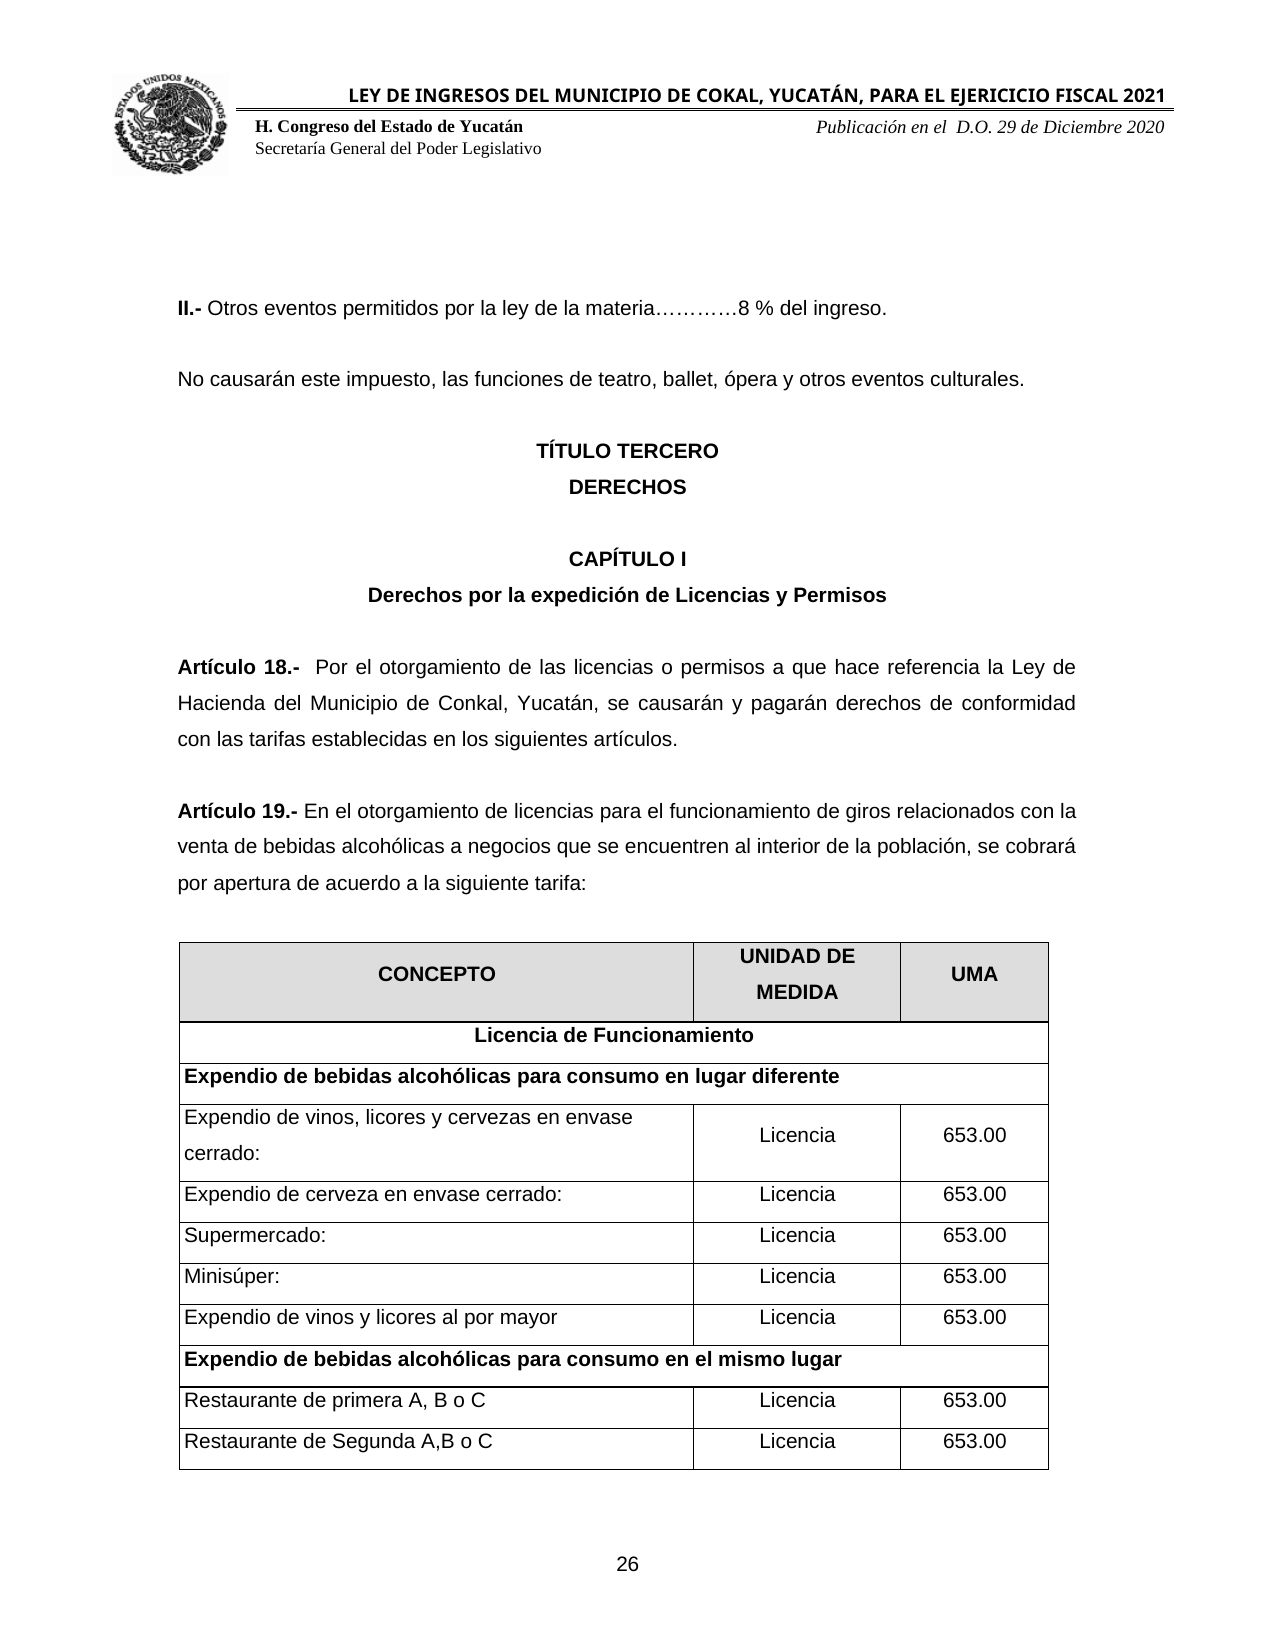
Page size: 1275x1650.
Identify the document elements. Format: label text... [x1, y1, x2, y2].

table_cell Restaurante de primera A, B o C [180, 1388, 693, 1428]
table_cell Supermercado: [180, 1223, 693, 1263]
text TÍTULO TERCERO [177, 439, 1078, 463]
table_cell 653.00 [901, 1264, 1048, 1304]
table_cell Minisúper: [180, 1264, 693, 1304]
table_header CONCEPTO [180, 943, 693, 1021]
table_cell Licencia [694, 1182, 900, 1222]
table_cell 653.00 [901, 1388, 1048, 1428]
table_cell 653.00 [901, 1429, 1048, 1469]
table_cell 653.00 [901, 1305, 1048, 1345]
text II.- Otros eventos permitidos por la ley de la materia…………8 % del ingreso. [177, 295, 1078, 319]
text No causarán este impuesto, las funciones de teatro, ballet, ópera y otros eventos culturales. [177, 367, 1078, 391]
table_cell Restaurante de Segunda A,B o C [180, 1429, 693, 1469]
table_header UMA [901, 943, 1048, 1021]
table_cell Licencia [694, 1388, 900, 1428]
table_cell Licencia [694, 1105, 900, 1181]
table_cell Licencia [694, 1264, 900, 1304]
table_cell Licencia [694, 1223, 900, 1263]
table_cell Expendio de bebidas alcohólicas para consumo en lugar diferente [180, 1064, 1048, 1104]
table_cell 653.00 [901, 1182, 1048, 1222]
text Artículo 19.- En el otorgamiento de licencias para el funcionamiento de giros relacionados con la venta de bebidas alcohólicas a negocios que se encuentren al interior de la población, se cobrará por apertura de acuerdo a la siguiente tarifa: [177, 798, 1078, 894]
text CAPÍTULO I [177, 547, 1078, 571]
table_cell 653.00 [901, 1105, 1048, 1181]
table_cell Licencia [694, 1305, 900, 1345]
text DERECHOS [177, 475, 1078, 499]
table_header UNIDAD DE MEDIDA [694, 943, 900, 1021]
table_cell 653.00 [901, 1223, 1048, 1263]
text Derechos por la expedición de Licencias y Permisos [177, 583, 1078, 607]
table_cell Licencia [694, 1429, 900, 1469]
text Artículo 18.- Por el otorgamiento de las licencias o permisos a que hace referencia la Ley de Hacienda del Municipio de Conkal, Yucatán, se causarán y pagarán derechos de conformidad con las tarifas establecidas en los siguientes artículos. [177, 655, 1078, 751]
table_cell Licencia de Funcionamiento [180, 1023, 1048, 1062]
table_cell Expendio de cerveza en envase cerrado: [180, 1182, 693, 1222]
table_cell Expendio de vinos y licores al por mayor [180, 1305, 693, 1345]
table_cell Expendio de vinos, licores y cervezas en envase cerrado: [180, 1105, 693, 1181]
table_cell Expendio de bebidas alcohólicas para consumo en el mismo lugar [180, 1346, 1048, 1386]
